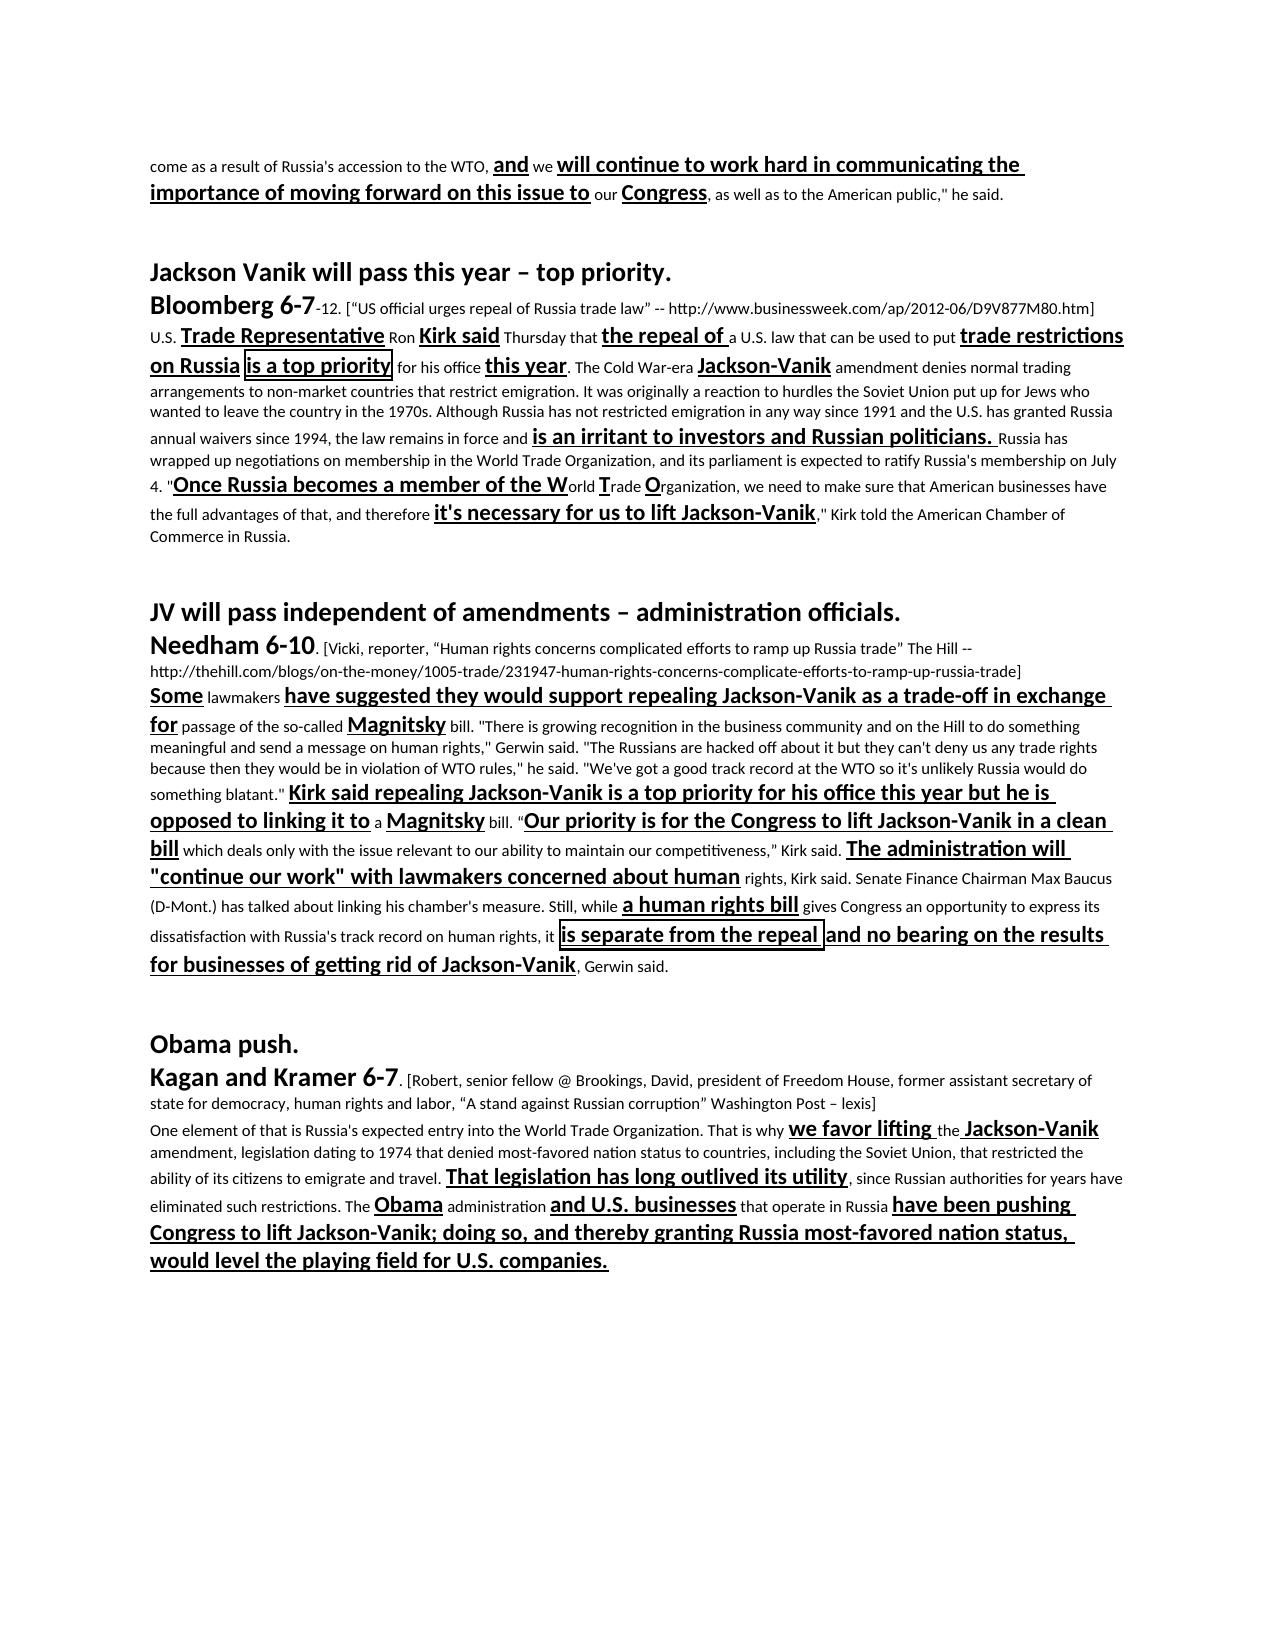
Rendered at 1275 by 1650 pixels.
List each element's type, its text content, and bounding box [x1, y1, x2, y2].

text Jackson Vanik will pass this year – top priority. [150, 255, 1125, 288]
text Needham 6-10. [Vicki, reporter, “Human rights concerns complicated efforts to ramp up Russia trade” The Hill -- http://thehill.com/blogs/on-the-money/1005-trade/231947-human-rights-concerns-complicate-efforts-to-ramp-up-russia-trade] [150, 628, 1125, 682]
text Kagan and Kramer 6-7. [Robert, senior fellow @ Brookings, David, president of Freedom House, former assistant secretary of state for democracy, human rights and labor, “A stand against Russian corruption” Washington Post – lexis] [150, 1061, 1125, 1114]
text Obama push. [150, 1027, 1125, 1061]
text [150, 150, 1125, 206]
text JV will pass independent of amendments – administration officials. [150, 595, 1125, 628]
text U.S. Trade Representative Ron Kirk said Thursday that the repeal of a U.S. law that can be used to put trade restrictions on Russia is a top priority for his office this year. The Cold War-era Jackson-Vanik amendment denies normal trading arrangements to non-market countries that restrict emigration. It was originally a reaction to hurdles the Soviet Union put up for Jews who wanted to leave the country in the 1970s. Although Russia has not restricted emigration in any way since 1991 and the U.S. has granted Russia annual waivers since 1994, the law remains in force and is an irritant to investors and Russian politicians. Russia has wrapped up negotiations on membership in the World Trade Organization, and its parliament is expected to ratify Russia's membership on July 4. "Once Russia becomes a member of the World Trade Organization, we need to make sure that American businesses have the full advantages of that, and therefore it's necessary for us to lift Jackson-Vanik," Kirk told the American Chamber of Commerce in Russia. [150, 321, 1125, 546]
text Bloomberg 6-7-12. [“US official urges repeal of Russia trade law” -- http://www.businessweek.com/ap/2012-06/D9V877M80.htm] [150, 288, 1125, 321]
text Some lawmakers have suggested they would support repealing Jackson-Vanik as a trade-off in exchange for passage of the so-called Magnitsky bill. "There is growing recognition in the business community and on the Hill to do something meaningful and send a message on human rights," Gerwin said. "The Russians are hacked off about it but they can't deny us any trade rights because then they would be in violation of WTO rules," he said. "We've got a good track record at the WTO so it's unlikely Russia would do something blatant." Kirk said repealing Jackson-Vanik is a top priority for his office this year but he is opposed to linking it to a Magnitsky bill. “Our priority is for the Congress to lift Jackson-Vanik in a clean bill which deals only with the issue relevant to our ability to maintain our competitiveness,” Kirk said. The administration will "continue our work" with lawmakers concerned about human rights, Kirk said. Senate Finance Chairman Max Baucus (D-Mont.) has talked about linking his chamber's measure. Still, while a human rights bill gives Congress an opportunity to express its dissatisfaction with Russia's track record on human rights, it is separate from the repeal and no bearing on the results for businesses of getting rid of Jackson-Vanik, Gerwin said. [150, 682, 1125, 979]
text One element of that is Russia's expected entry into the World Trade Organization. That is why we favor lifting the Jackson-Vanik amendment, legislation dating to 1974 that denied most-favored nation status to countries, including the Soviet Union, that restricted the ability of its citizens to emigrate and travel. That legislation has long outlived its utility, since Russian authorities for years have eliminated such restrictions. The Obama administration and U.S. businesses that operate in Russia have been pushing Congress to lift Jackson-Vanik; doing so, and thereby granting Russia most-favored nation status, would level the playing field for U.S. companies. [150, 1114, 1125, 1274]
